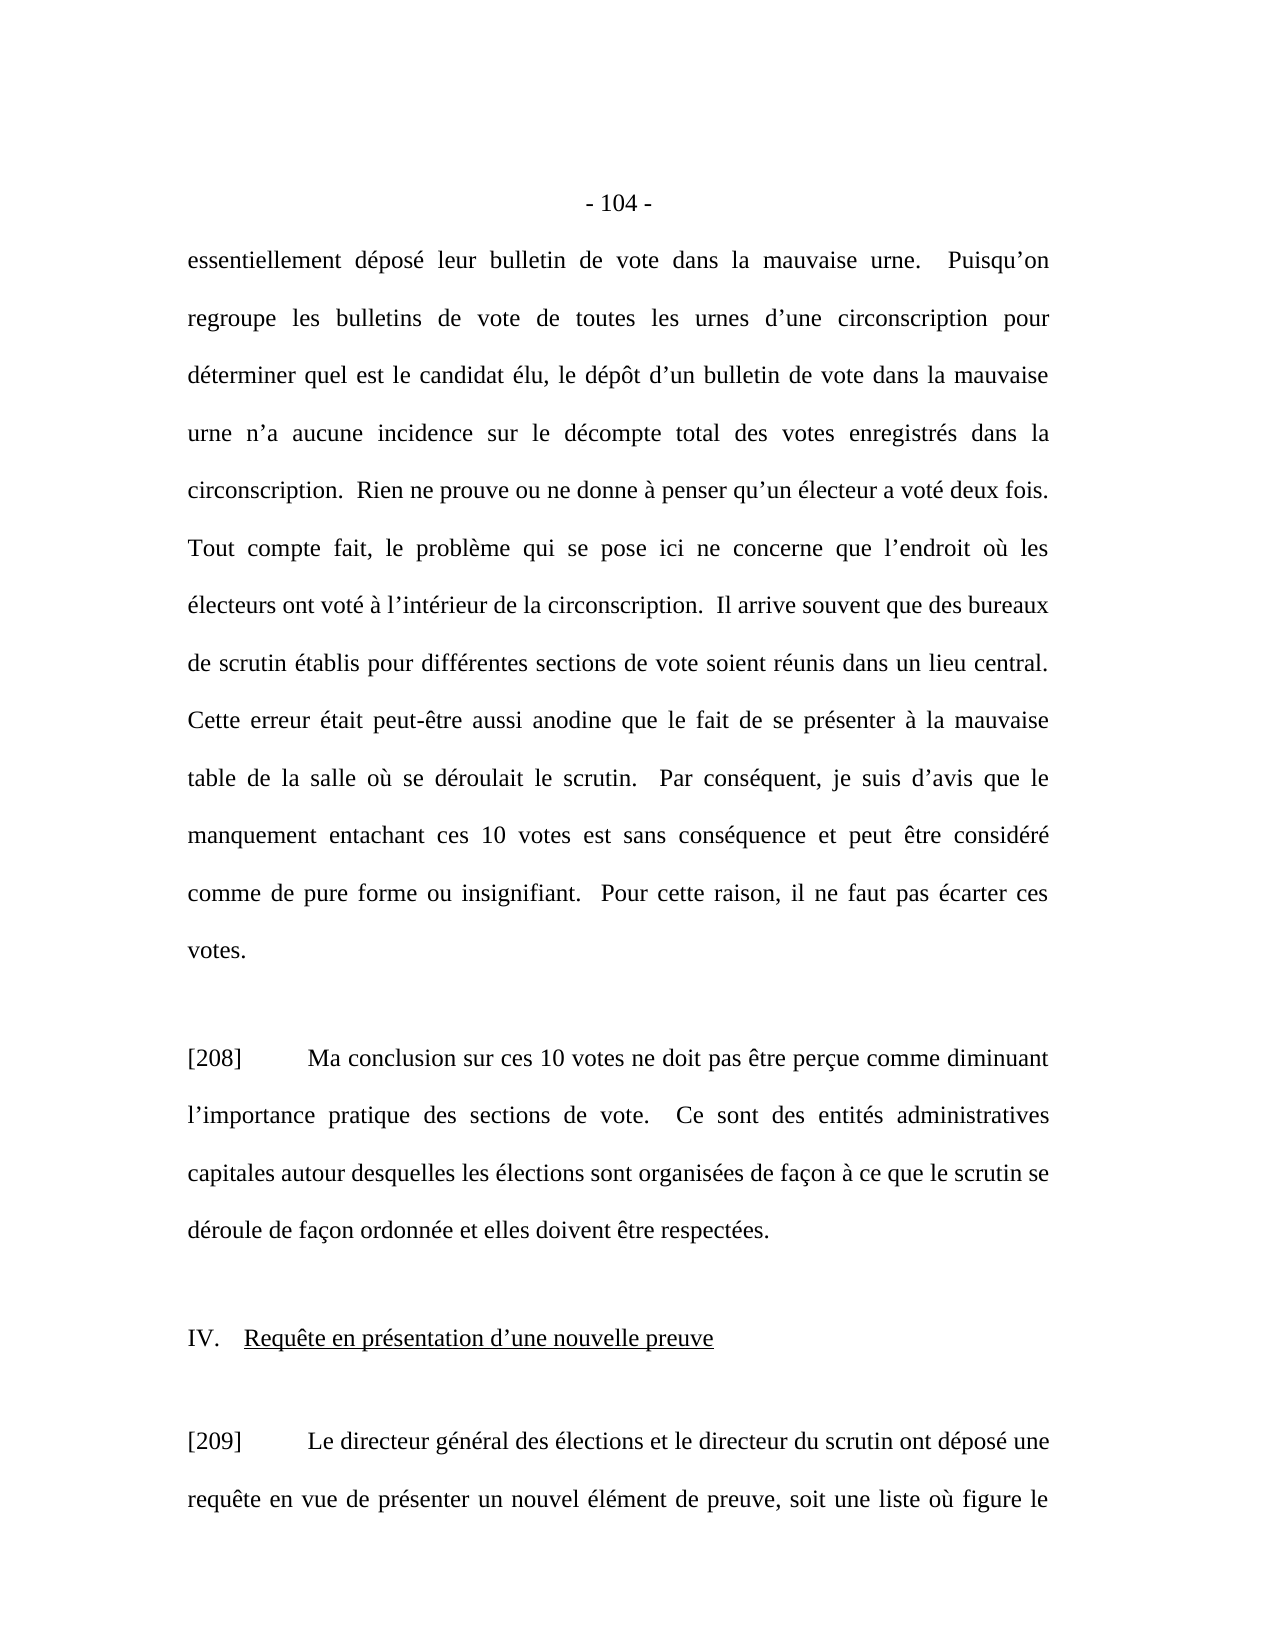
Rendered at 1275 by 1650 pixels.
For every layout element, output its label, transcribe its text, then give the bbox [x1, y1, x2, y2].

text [187, 1426, 1050, 1513]
title IV. Requête en présentation d’une nouvelle preuve [187, 1323, 1050, 1351]
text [187, 245, 1050, 964]
text Ma conclusion sur ces 10 votes ne doit pas être perçue comme diminuant l’importance pratique des sections de vote. Ce sont des entités administratives capitales autour desquelles les élections sont organisées de façon à ce que le scrutin se déroule de façon ordonnée et elles doivent être respectées. [187, 1043, 1050, 1244]
